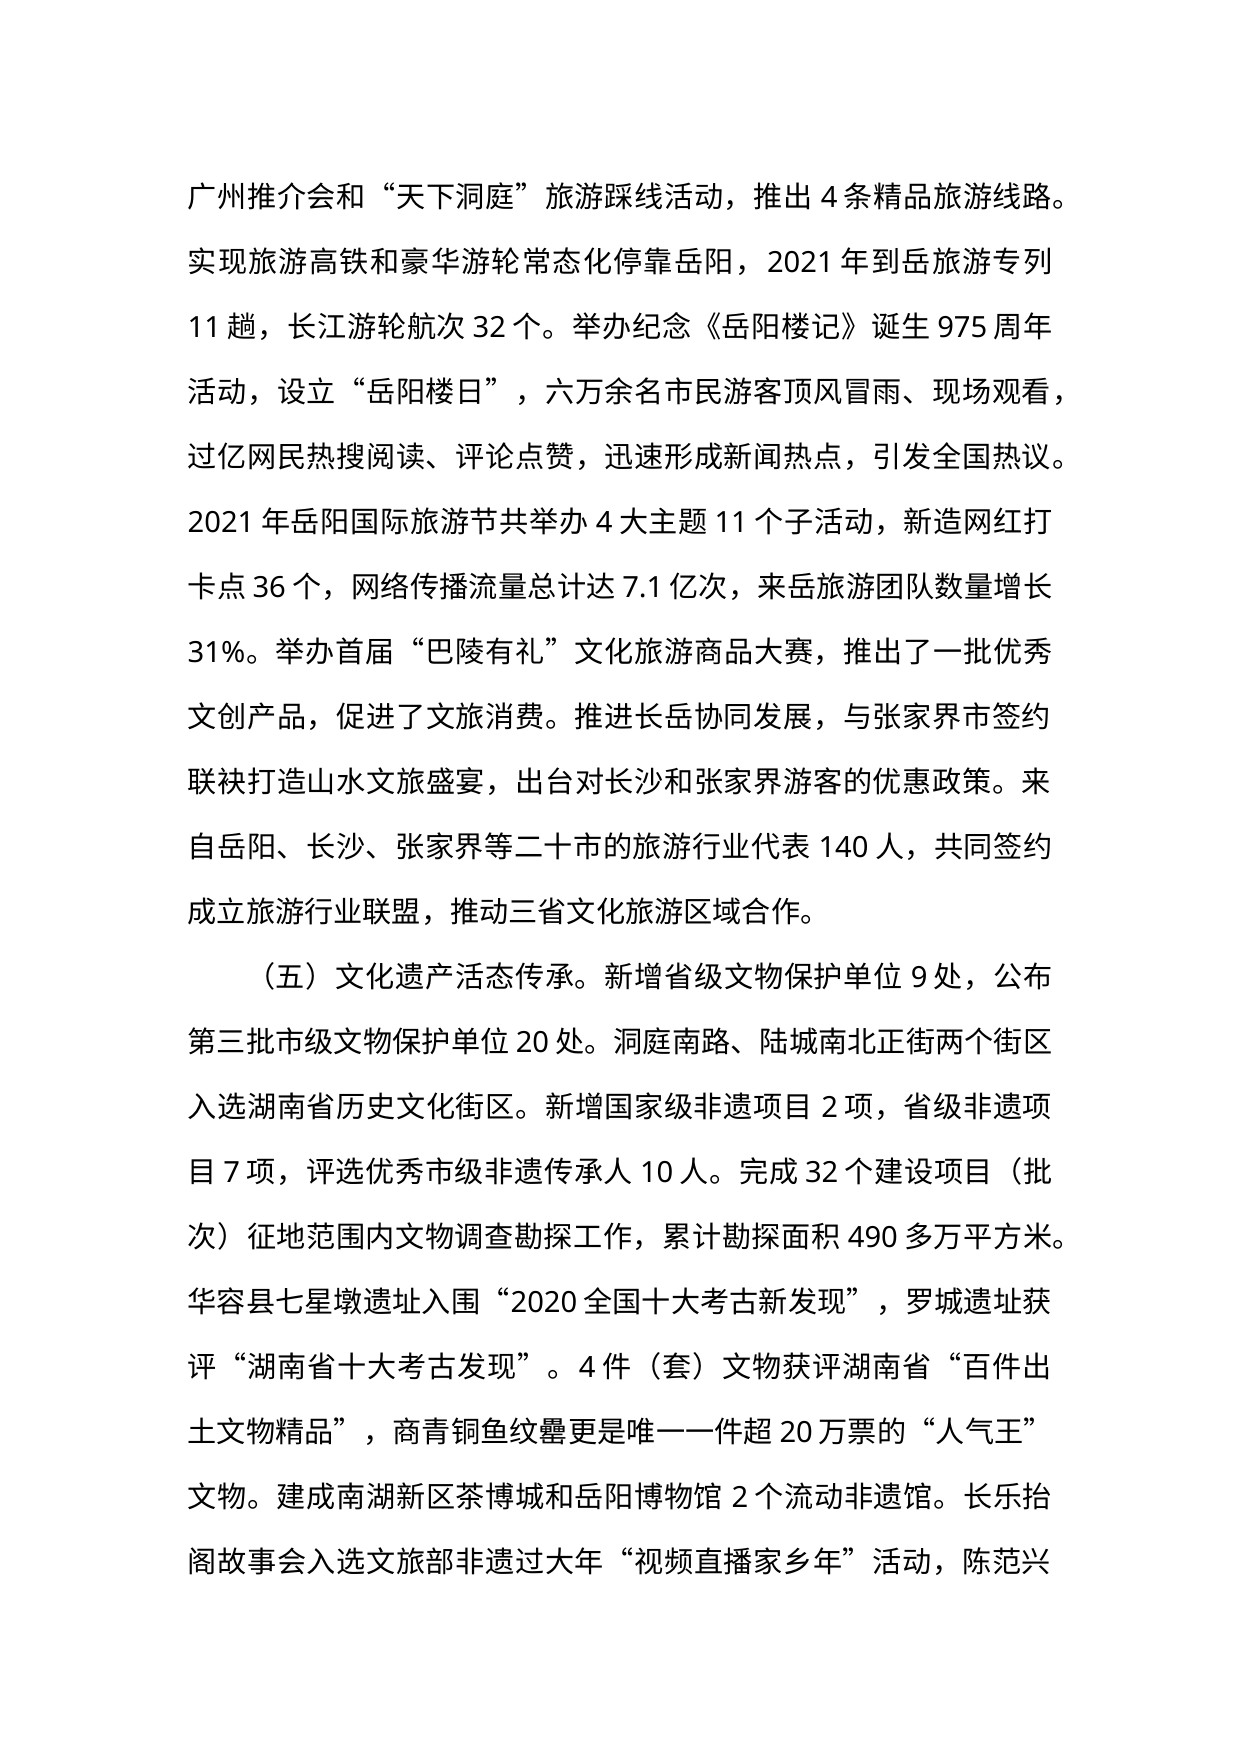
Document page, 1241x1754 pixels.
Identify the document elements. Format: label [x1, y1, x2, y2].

text [187, 162, 1053, 942]
text [187, 942, 1053, 1592]
